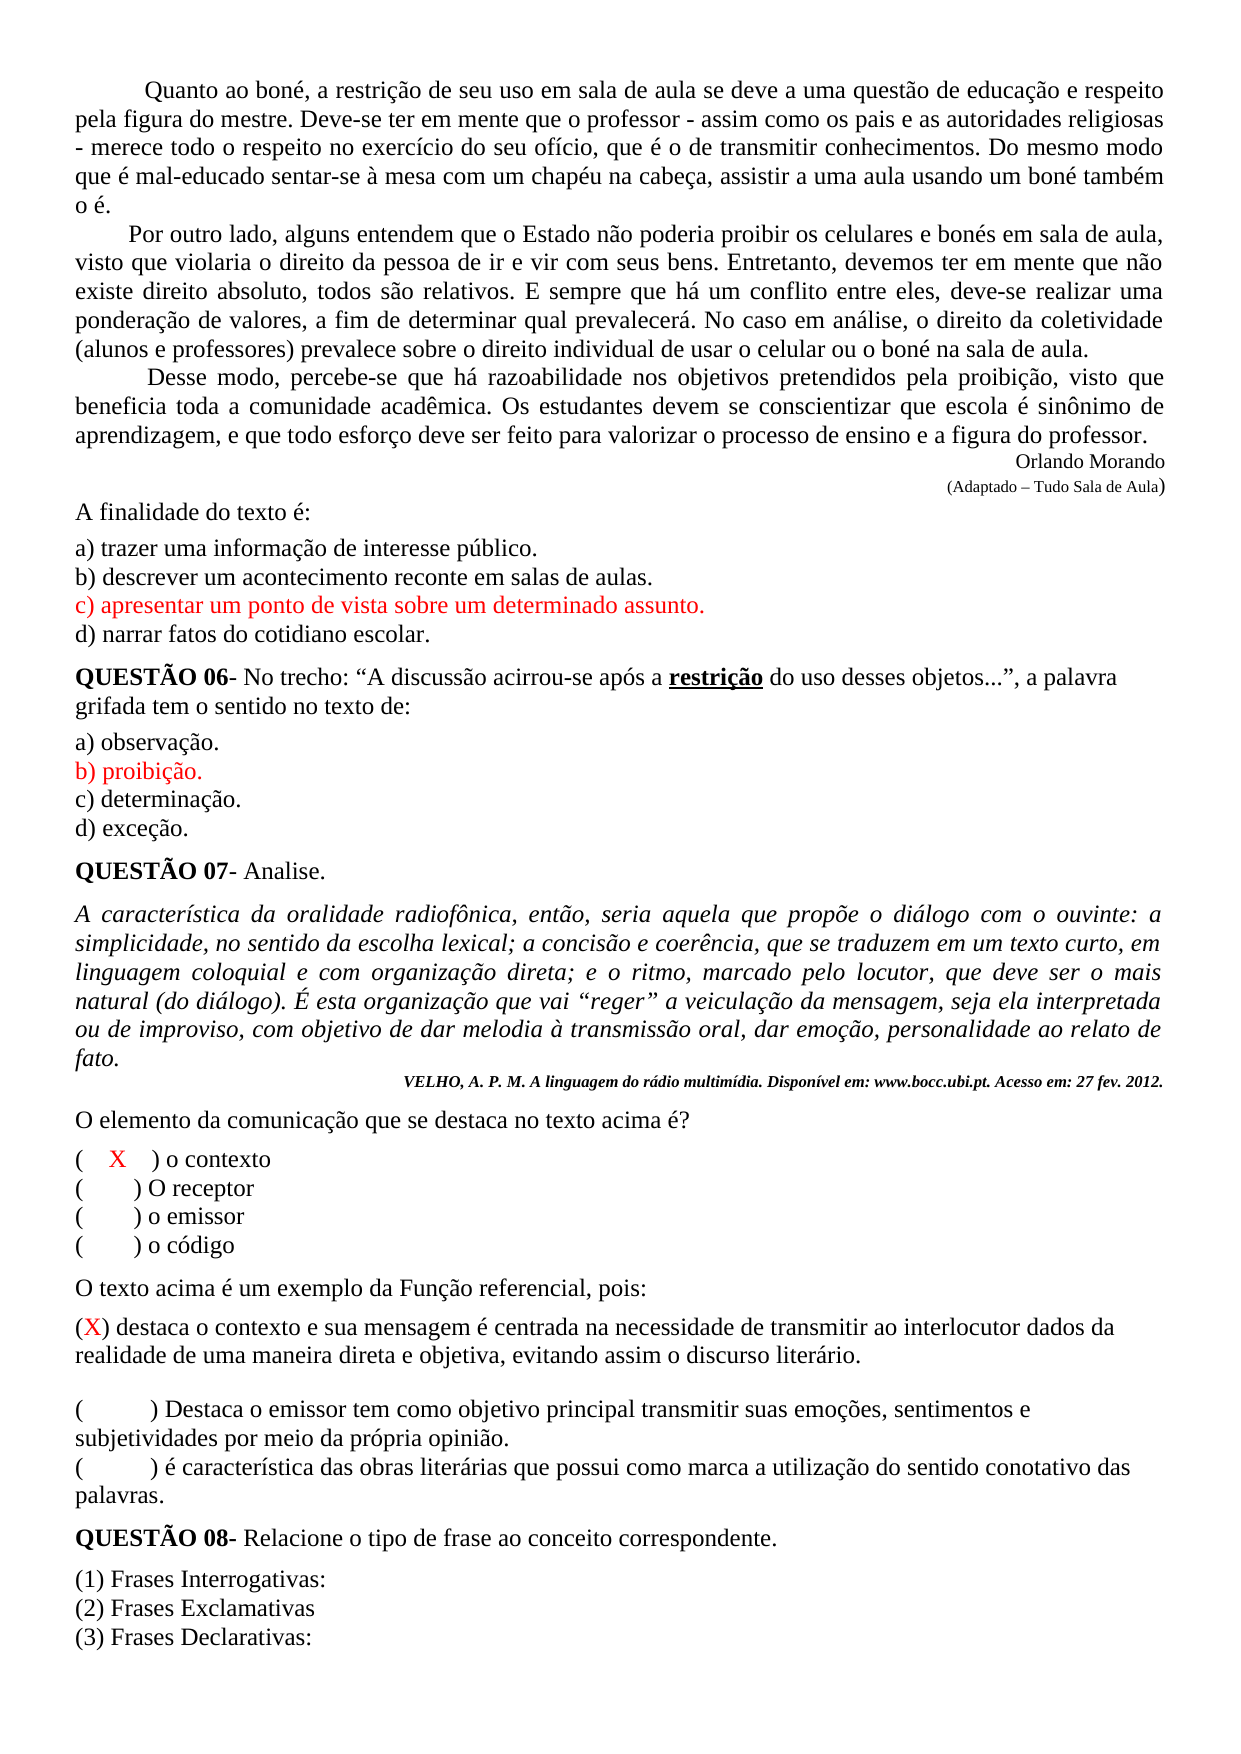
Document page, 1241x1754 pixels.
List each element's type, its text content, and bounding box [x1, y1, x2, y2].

text QUESTÃO 08- Relacione o tipo de frase ao conceito correspondente. [75, 1523, 1165, 1552]
text ( ) O receptor [75, 1173, 1165, 1201]
text ( ) Destaca o emissor tem como objetivo principal transmitir suas emoções, sentimentos e subjetividades por meio da própria opinião. [75, 1394, 1165, 1452]
text A finalidade do texto é: [75, 497, 1165, 526]
text (Adaptado – Tudo Sala de Aula) [75, 473, 1165, 497]
text VELHO, A. P. M. A linguagem do rádio multimídia. Disponível em: www.bocc.ubi.pt. Acesso em: 27 fev. 2012. [75, 1072, 1165, 1091]
text ( ) o código [75, 1230, 1165, 1259]
text a) trazer uma informação de interesse público. [75, 533, 1165, 562]
text Orlando Morando [75, 449, 1165, 473]
text ( ) é característica das obras literárias que possui como marca a utilização do sentido conotativo das palavras. [75, 1452, 1165, 1509]
text QUESTÃO 06- No trecho: “A discussão acirrou-se após a restrição do uso desses objetos...”, a palavra grifada tem o sentido no texto de: [75, 662, 1165, 720]
text (X) destaca o contexto e sua mensagem é centrada na necessidade de transmitir ao interlocutor dados da realidade de uma maneira direta e objetiva, evitando assim o discurso literário. [75, 1312, 1165, 1369]
text b) proibição. [75, 756, 1165, 784]
text c) apresentar um ponto de vista sobre um determinado assunto. [75, 590, 1165, 619]
text c) determinação. [75, 784, 1165, 813]
text (2) Frases Exclamativas [75, 1593, 1165, 1622]
text O texto acima é um exemplo da Função referencial, pois: [75, 1273, 1165, 1302]
text O elemento da comunicação que se destaca no texto acima é? [75, 1106, 1165, 1134]
text A característica da oralidade radiofônica, então, seria aquela que propõe o diálogo com o ouvinte: a simplicidade, no sentido da escolha lexical; a concisão e coerência, que se traduzem em um texto curto, em linguagem coloquial e com organização direta; e o ritmo, marcado pelo locutor, que deve ser o mais natural (do diálogo). É esta organização que vai “reger” a veiculação da mensagem, seja ela interpretada ou de improviso, com objetivo de dar melodia à transmissão oral, dar emoção, personalidade ao relato de fato. [75, 899, 1165, 1072]
text d) exceção. [75, 813, 1165, 842]
text d) narrar fatos do cotidiano escolar. [75, 619, 1165, 648]
text (1) Frases Interrogativas: [75, 1564, 1165, 1593]
text a) observação. [75, 727, 1165, 756]
text Desse modo, percebe-se que há razoabilidade nos objetivos pretendidos pela proibição, visto que beneficia toda a comunidade acadêmica. Os estudantes devem se conscientizar que escola é sinônimo de aprendizagem, e que todo esforço deve ser feito para valorizar o processo de ensino e a figura do professor. [75, 362, 1165, 449]
text ( ) o emissor [75, 1201, 1165, 1230]
text Quanto ao boné, a restrição de seu uso em sala de aula se deve a uma questão de educação e respeito pela figura do mestre. Deve-se ter em mente que o professor - assim como os pais e as autoridades religiosas - merece todo o respeito no exercício do seu ofício, que é o de transmitir conhecimentos. Do mesmo modo que é mal-educado sentar-se à mesa com um chapéu na cabeça, assistir a uma aula usando um boné também o é. [75, 75, 1165, 219]
text (3) Frases Declarativas: [75, 1622, 1165, 1651]
text Por outro lado, alguns entendem que o Estado não poderia proibir os celulares e bonés em sala de aula, visto que violaria o direito da pessoa de ir e vir com seus bens. Entretanto, devemos ter em mente que não existe direito absoluto, todos são relativos. E sempre que há um conflito entre eles, deve-se realizar uma ponderação de valores, a fim de determinar qual prevalecerá. No caso em análise, o direito da coletividade (alunos e professores) prevalece sobre o direito individual de usar o celular ou o boné na sala de aula. [75, 219, 1165, 362]
text QUESTÃO 07- Analise. [75, 856, 1165, 885]
text ( X ) o contexto [75, 1144, 1165, 1173]
text b) descrever um acontecimento reconte em salas de aulas. [75, 562, 1165, 590]
